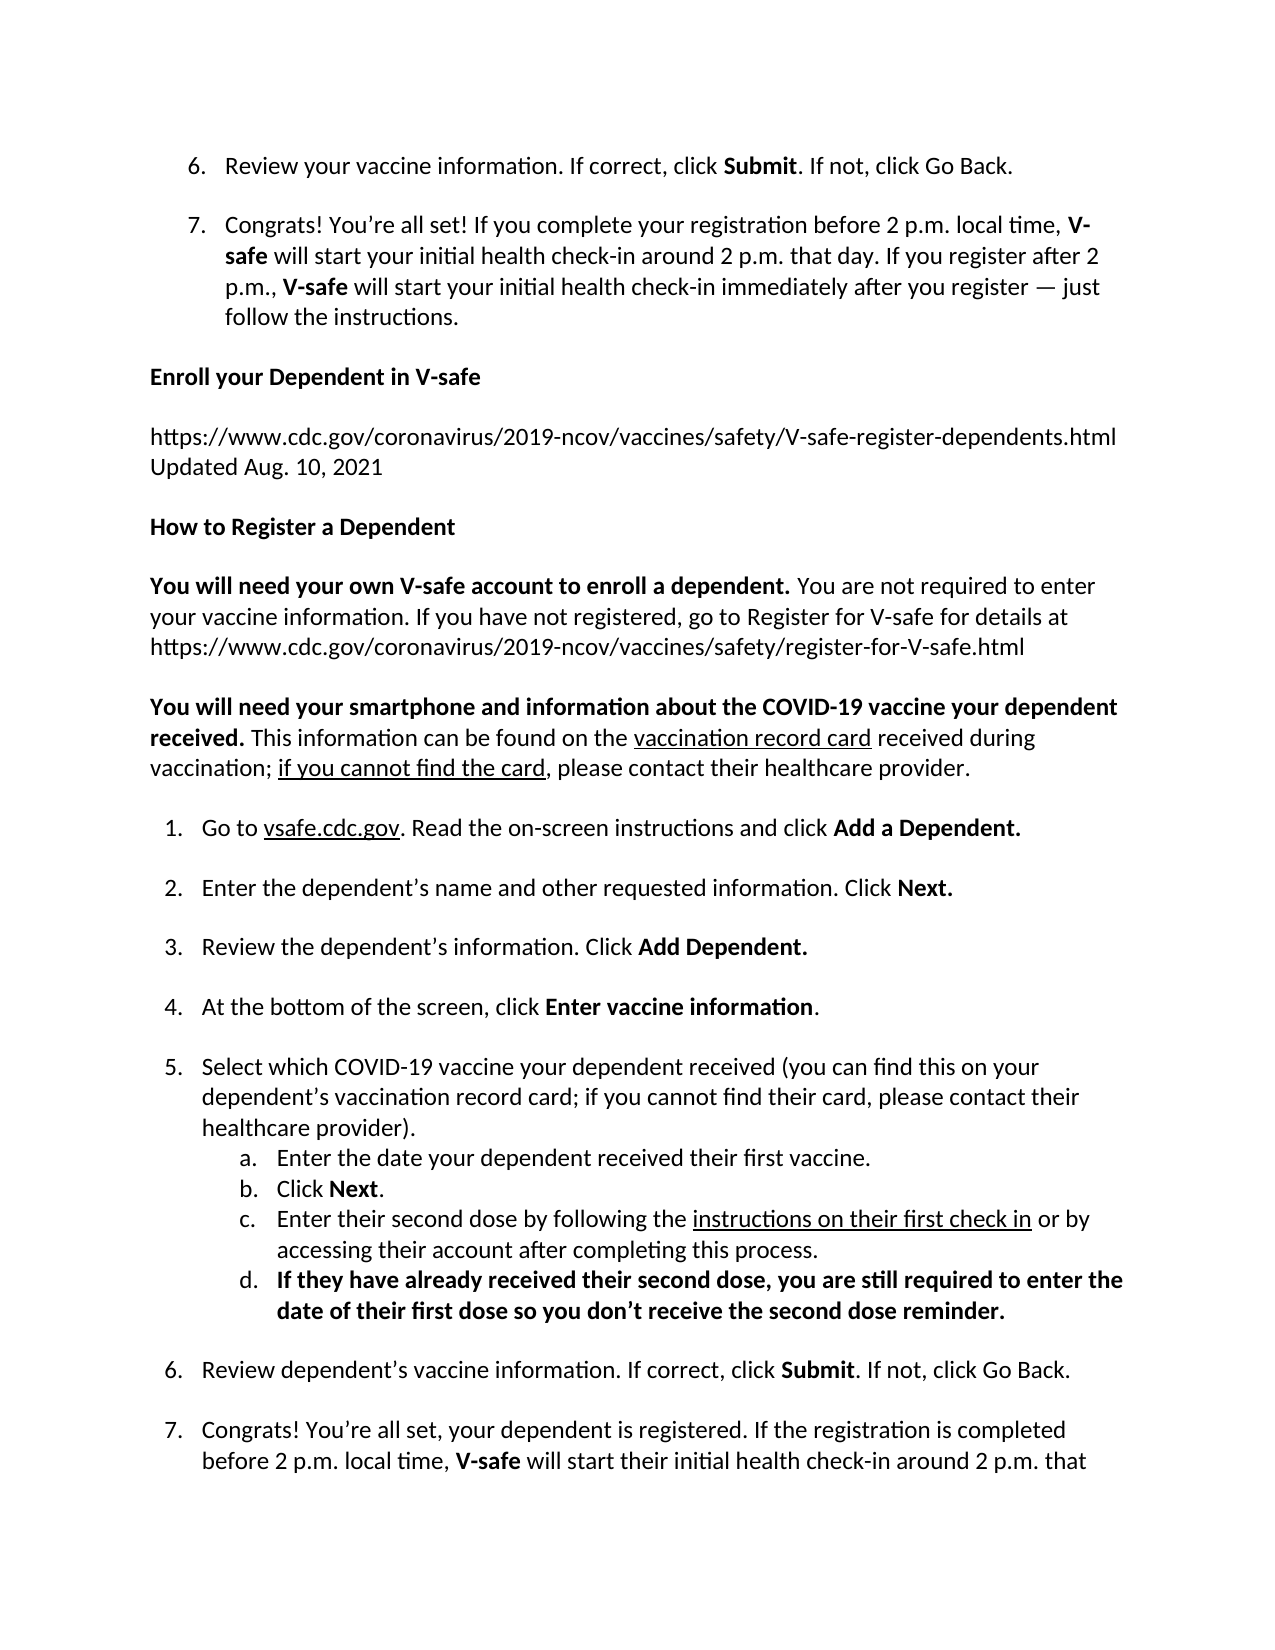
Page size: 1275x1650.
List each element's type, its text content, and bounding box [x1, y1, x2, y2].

list If they have already received their second dose, you are still required to enter the date of their first dose so you don’t receive the second dose reminder. [239, 1264, 1125, 1325]
list Enter the date your dependent received their first vaccine. [239, 1142, 1125, 1173]
list Enter their second dose by following the instructions on their first check in or by accessing their account after completing this process. [239, 1203, 1125, 1264]
list At the bottom of the screen, click Enter vaccine information. [164, 991, 1125, 1022]
list Review dependent’s vaccine information. If correct, click Submit. If not, click Go Back. [164, 1354, 1125, 1385]
list Review your vaccine information. If correct, click Submit. If not, click Go Back. [187, 150, 1125, 181]
list Congrats! You’re all set! If you complete your registration before 2 p.m. local time, V-safe will start your initial health check-in around 2 p.m. that day. If you register after 2 p.m., V-safe will start your initial health check-in immediately after you register — just follow the instructions. [187, 210, 1125, 332]
list Go to vsafe.cdc.gov. Read the on-screen instructions and click Add a Dependent. [164, 812, 1125, 842]
list Enter the dependent’s name and other requested information. Click Next. [164, 872, 1125, 902]
subtitle Enroll your Dependent in V-safe [150, 361, 1125, 391]
list Review the dependent’s information. Click Add Dependent. [164, 931, 1125, 962]
list Click Next. [239, 1173, 1125, 1203]
subtitle How to Register a Dependent [150, 511, 1125, 541]
text Updated Aug. 10, 2021 [150, 451, 1125, 482]
list Select which COVID-19 vaccine your dependent received (you can find this on your dependent’s vaccination record card; if you cannot find their card, please contact their healthcare provider). [164, 1051, 1125, 1142]
text You will need your smartphone and information about the COVID-19 vaccine your dependent received. This information can be found on the vaccination record card received during vaccination; if you cannot find the card, please contact their healthcare provider. [150, 691, 1125, 783]
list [164, 1414, 1125, 1475]
text https://www.cdc.gov/coronavirus/2019-ncov/vaccines/safety/V-safe-register-dependents.html [150, 421, 1125, 451]
text You will need your own V-safe account to enroll a dependent. You are not required to enter your vaccine information. If you have not registered, go to Register for V-safe for details at https://www.cdc.gov/coronavirus/2019-ncov/vaccines/safety/register-for-V-safe.html [150, 571, 1125, 662]
